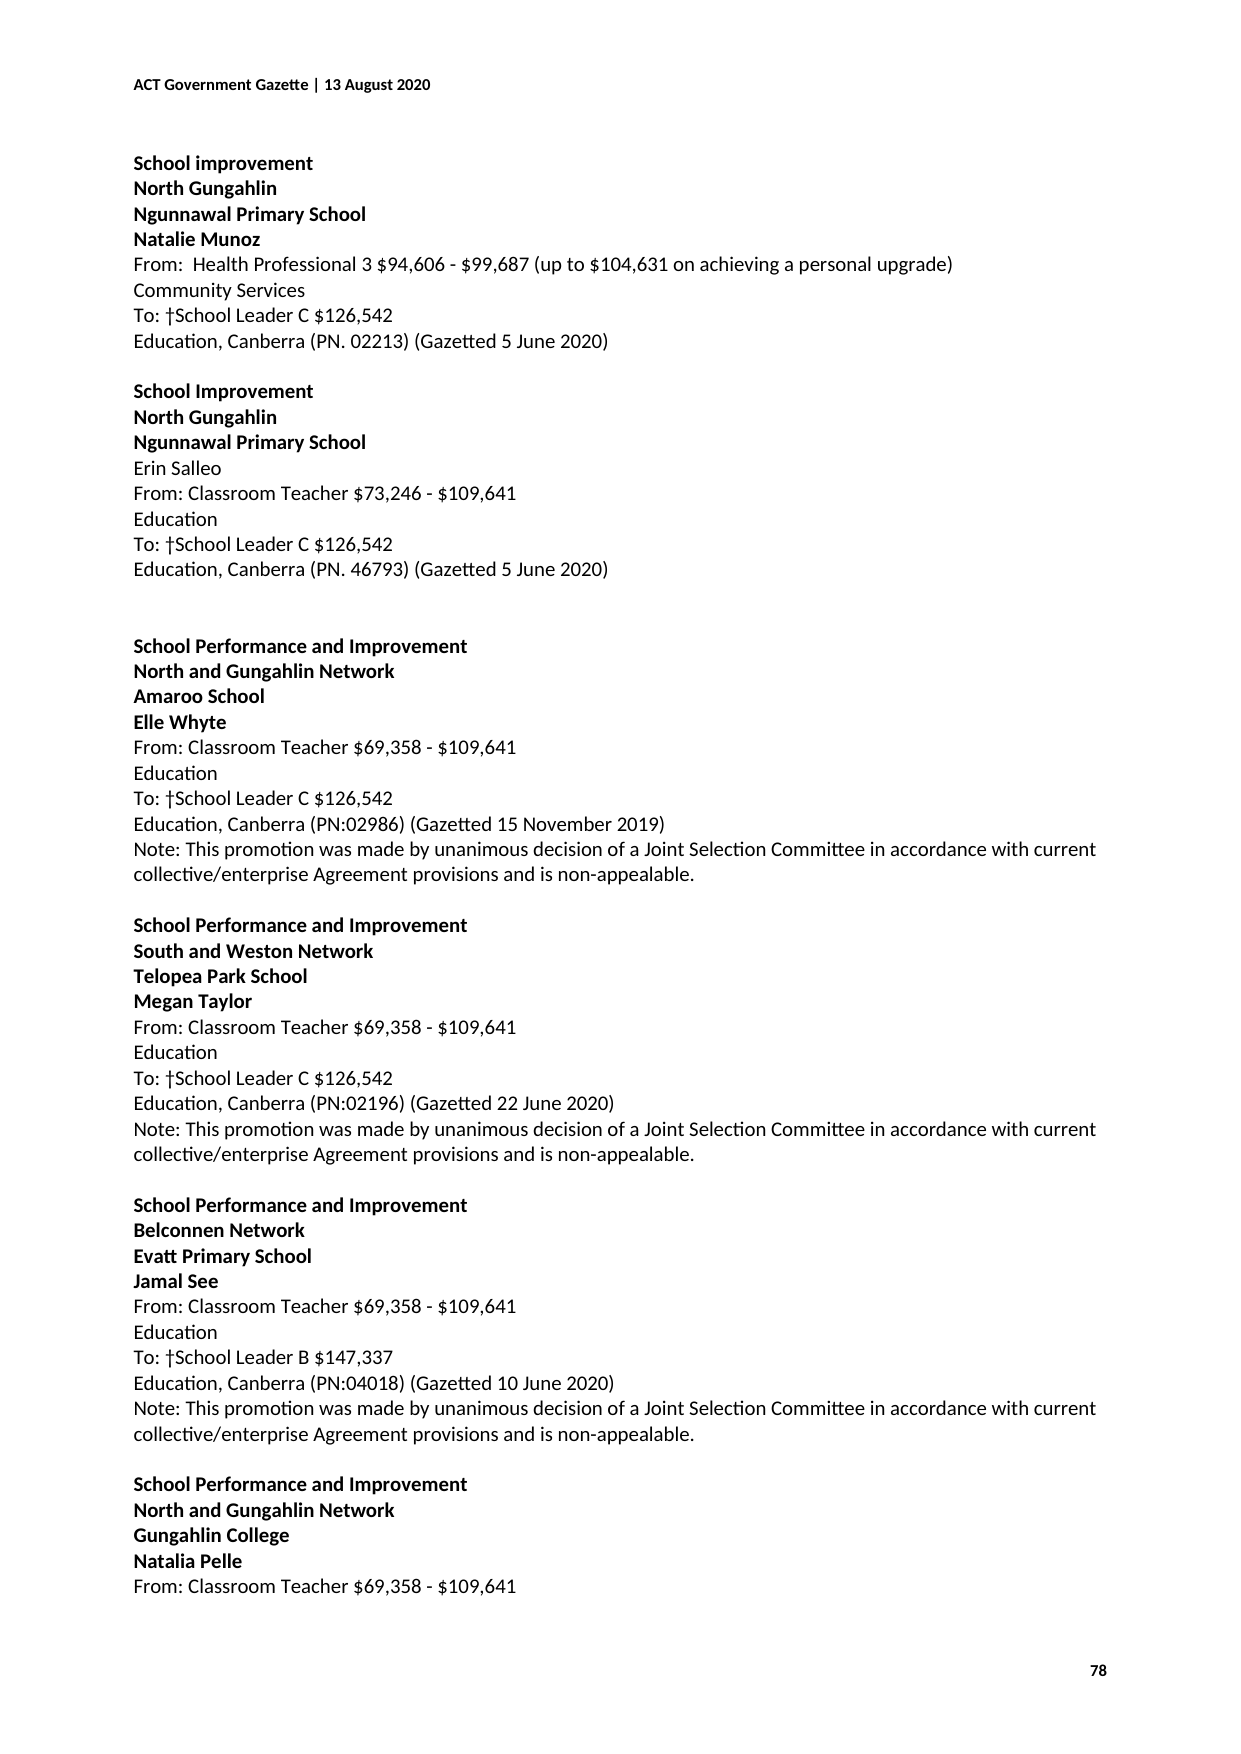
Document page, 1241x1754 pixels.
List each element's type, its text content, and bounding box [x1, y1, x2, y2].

text North Gungahlin [133, 175, 1107, 201]
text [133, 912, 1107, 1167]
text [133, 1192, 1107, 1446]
text Ngunnawal Primary School [133, 201, 1107, 226]
text To: †School Leader C $126,542 [133, 302, 1107, 328]
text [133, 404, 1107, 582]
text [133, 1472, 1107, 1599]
text School improvement [133, 150, 1107, 175]
text From: Health Professional 3 $94,606 - $99,687 (up to $104,631 on achieving a personal upgrade) [133, 252, 1107, 277]
text Education, Canberra (PN. 02213) (Gazetted 5 June 2020) [133, 328, 1107, 353]
text Natalie Munoz [133, 226, 1107, 252]
text School Improvement [133, 379, 1107, 404]
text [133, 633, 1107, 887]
text Community Services [133, 277, 1107, 302]
